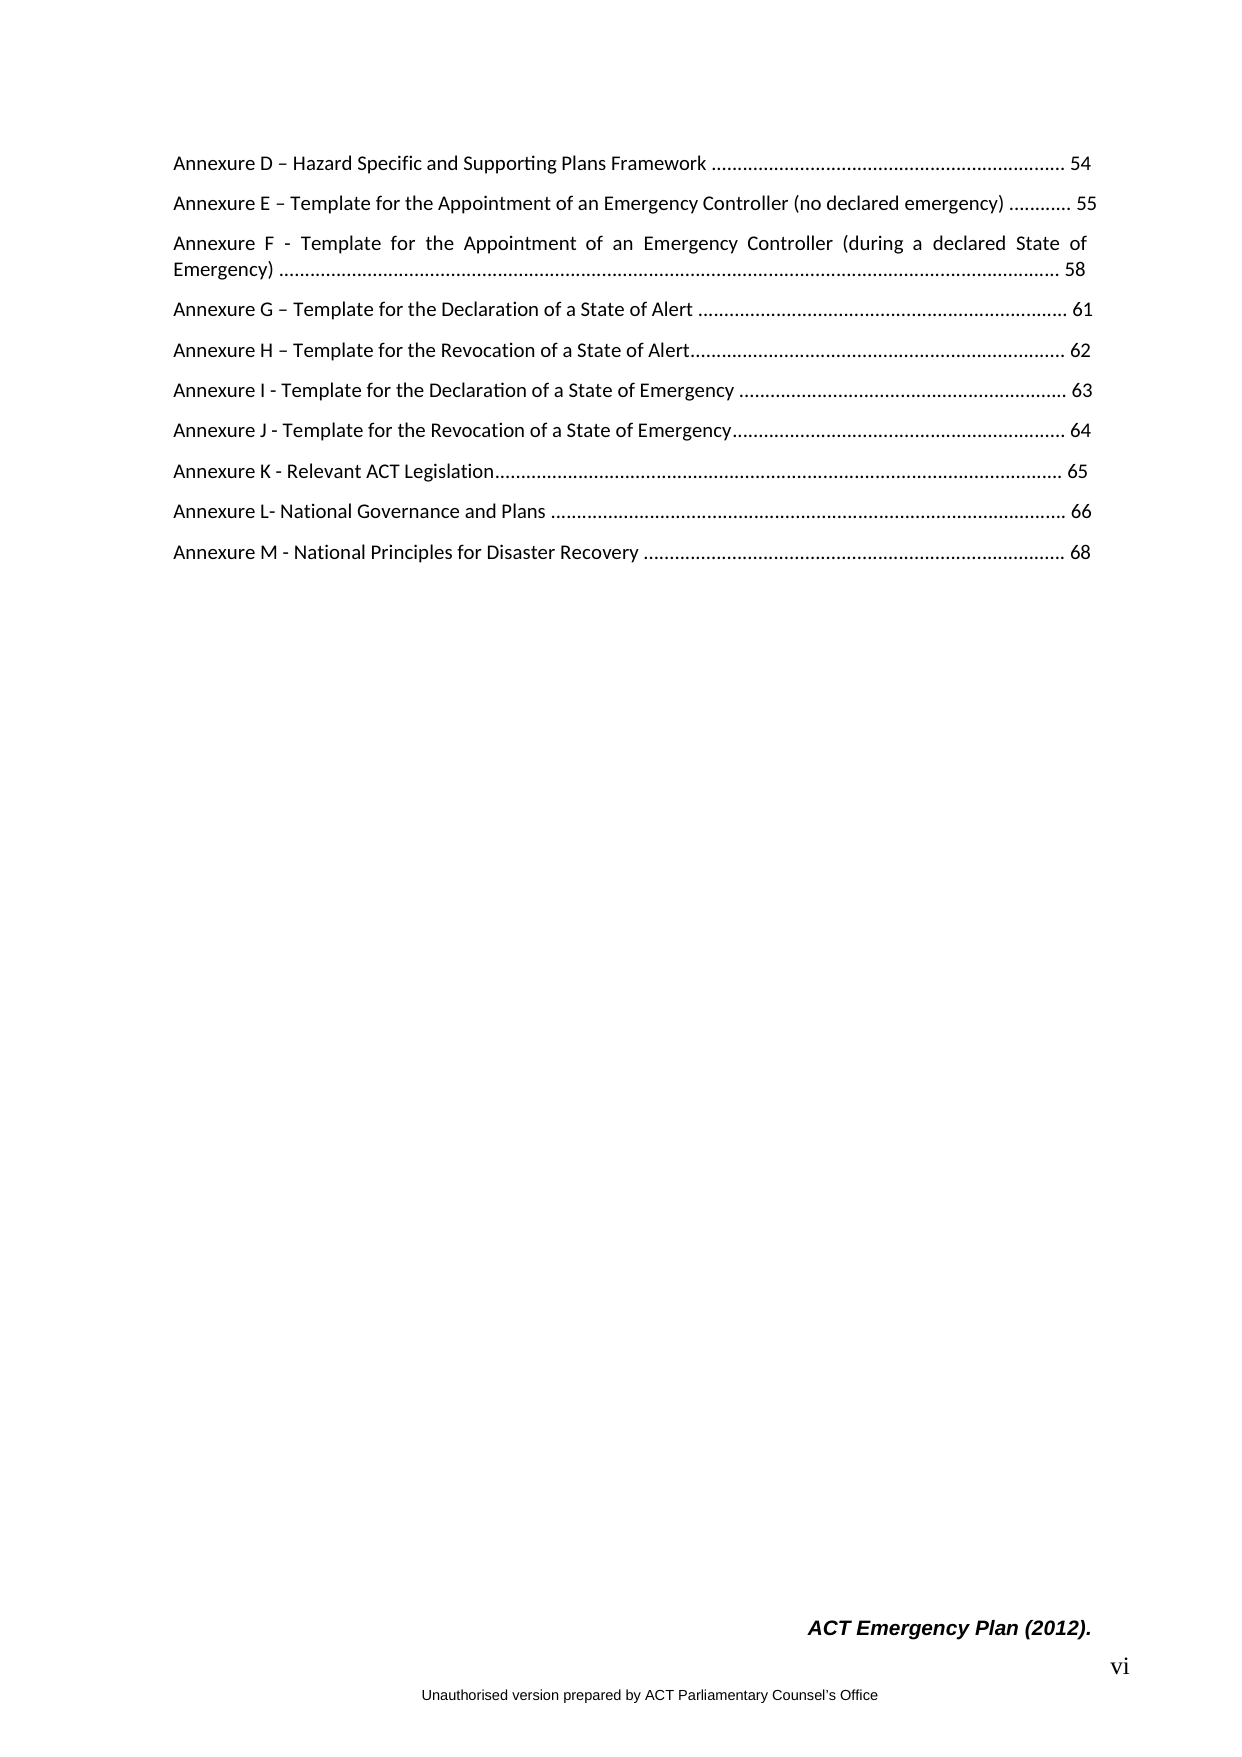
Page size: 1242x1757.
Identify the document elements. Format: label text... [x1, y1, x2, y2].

text Annexure E – Template for the Appointment of an Emergency Controller (no declared emergency) ............ 55 [173, 190, 1139, 216]
text Annexure K - Relevant ACT Legislation............................................................................................................. 65 [173, 458, 1139, 484]
text Annexure F - Template for the Appointment of an Emergency Controller (during a declared State of [173, 231, 1139, 256]
text Annexure M - National Principles for Disaster Recovery ................................................................................. 68 [173, 539, 1139, 564]
text Annexure I - Template for the Declaration of a State of Emergency ............................................................... 63 [173, 377, 1139, 403]
text Annexure J - Template for the Revocation of a State of Emergency................................................................ 64 [173, 418, 1139, 443]
text Annexure L- National Governance and Plans ................................................................................................... 66 [173, 499, 1139, 524]
text Annexure G – Template for the Declaration of a State of Alert ....................................................................... 61 [173, 296, 1139, 322]
text Annexure D – Hazard Specific and Supporting Plans Framework .................................................................... 54 [173, 150, 1139, 175]
text Emergency) ...................................................................................................................................................... 58 [173, 256, 1139, 281]
text Annexure H – Template for the Revocation of a State of Alert........................................................................ 62 [173, 337, 1139, 362]
